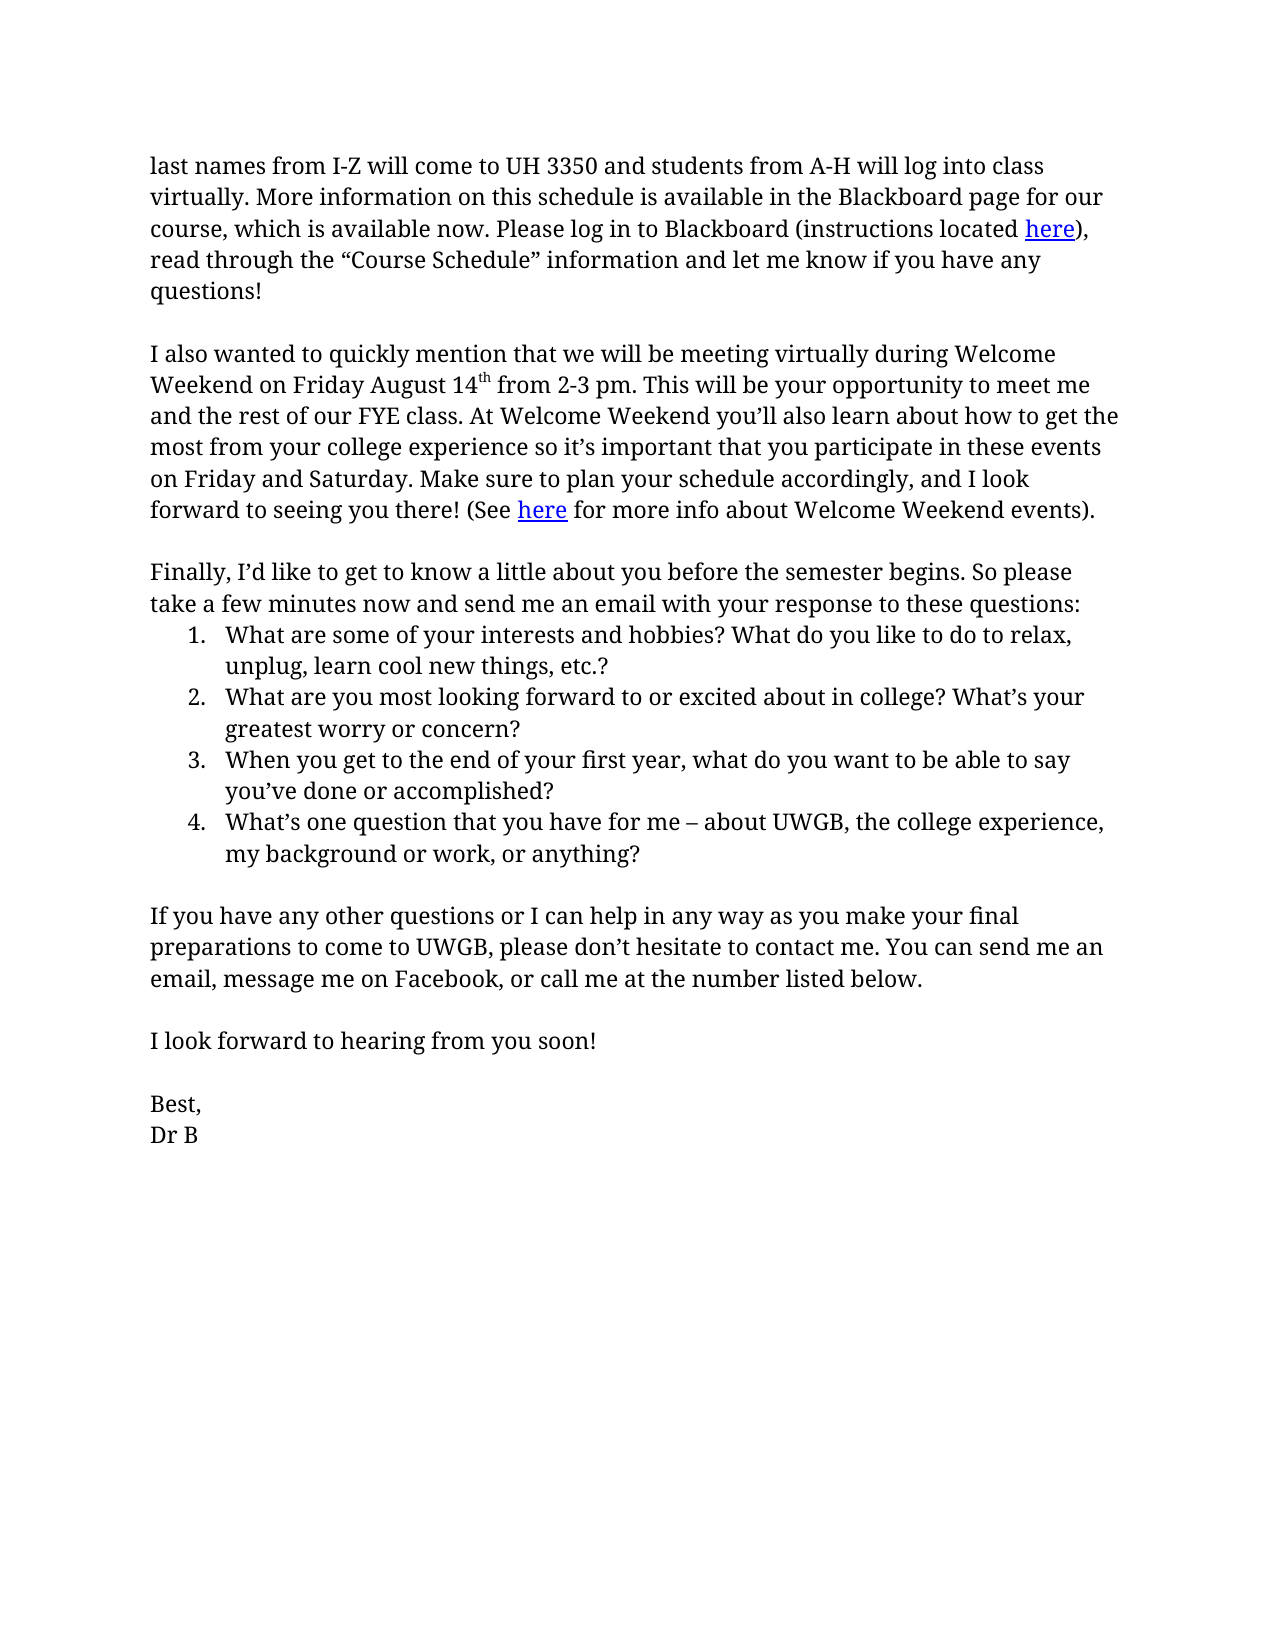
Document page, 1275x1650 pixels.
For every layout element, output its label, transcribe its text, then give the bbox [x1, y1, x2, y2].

text Dr B [150, 1119, 1125, 1150]
list What’s one question that you have for me – about UWGB, the college experience, my background or work, or anything? [187, 806, 1125, 869]
text I look forward to hearing from you soon! [150, 1025, 1125, 1056]
list What are you most looking forward to or excited about in college? What’s your greatest worry or concern? [187, 681, 1125, 744]
text If you have any other questions or I can help in any way as you make your final preparations to come to UWGB, please don’t hesitate to contact me. You can send me an email, message me on Facebook, or call me at the number listed below. [150, 900, 1125, 994]
list When you get to the end of your first year, what do you want to be able to say you’ve done or accomplished? [187, 744, 1125, 806]
text I also wanted to quickly mention that we will be meeting virtually during Welcome Weekend on Friday August 14th from 2-3 pm. This will be your opportunity to meet me and the rest of our FYE class. At Welcome Weekend you’ll also learn about how to get the most from your college experience so it’s important that you participate in these events on Friday and Saturday. Make sure to plan your schedule accordingly, and I look forward to seeing you there! (See here for more info about Welcome Weekend events). [150, 337, 1125, 525]
text Best, [150, 1087, 1125, 1119]
list What are some of your interests and hobbies? What do you like to do to relax, unplug, learn cool new things, etc.? [187, 619, 1125, 681]
text Finally, I’d like to get to know a little about you before the semester begins. So please take a few minutes now and send me an email with your response to these questions: [150, 556, 1125, 619]
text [150, 150, 1125, 306]
